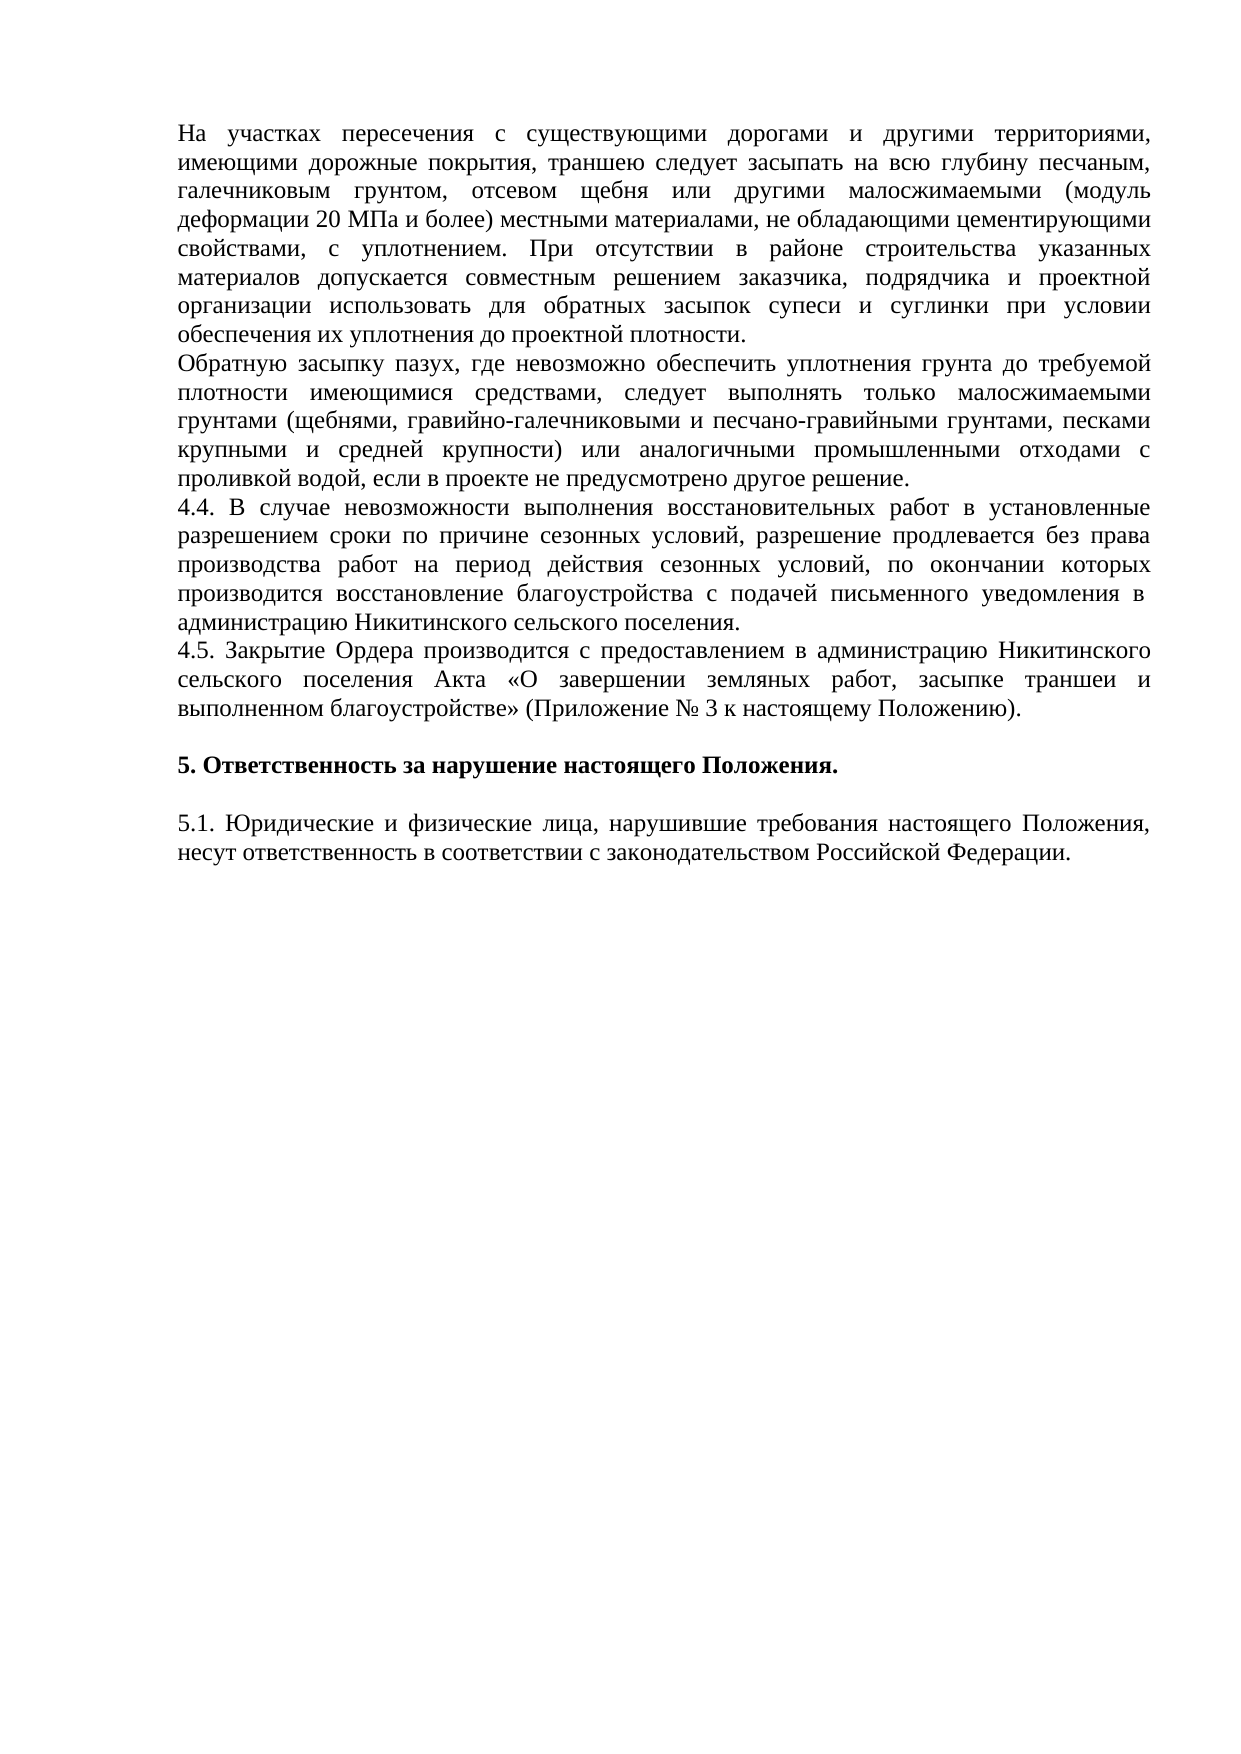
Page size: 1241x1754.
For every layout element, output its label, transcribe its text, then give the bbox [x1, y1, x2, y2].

text Обратную засыпку пазух, где невозможно обеспечить уплотнения грунта до требуемой плотности имеющимися средствами, следует выполнять только малосжимаемыми грунтами (щебнями, гравийно-галечниковыми и песчано-гравийными грунтами, песками крупными и средней крупности) или аналогичными промышленными отходами с проливкой водой, если в проекте не предусмотрено другое решение. [177, 348, 1152, 492]
text 4.4. В случае невозможности выполнения восстановительных работ в установленные разрешением сроки по причине сезонных условий, разрешение продлевается без права производства работ на период действия сезонных условий, по окончании которых производится восстановление благоустройства с подачей письменного уведомления в администрацию Никитинского сельского поселения. [177, 492, 1152, 636]
text 5.1. Юридические и физические лица, нарушившие требования настоящего Положения, несут ответственность в соответствии с законодательством Российской Федерации. [177, 808, 1152, 866]
text 5. Ответственность за нарушение настоящего Положения. [177, 751, 1152, 779]
text На участках пересечения с существующими дорогами и другими территориями, имеющими дорожные покрытия, траншею следует засыпать на всю глубину песчаным, галечниковым грунтом, отсевом щебня или другими малосжимаемыми (модуль деформации 20 МПа и более) местными материалами, не обладающими цементирующими свойствами, с уплотнением. При отсутствии в районе строительства указанных материалов допускается совместным решением заказчика, подрядчика и проектной организации использовать для обратных засыпок супеси и суглинки при условии обеспечения их уплотнения до проектной плотности. [177, 118, 1152, 348]
text 4.5. Закрытие Ордера производится с предоставлением в администрацию Никитинского сельского поселения Акта «О завершении земляных работ, засыпке траншеи и выполненном благоустройстве» (Приложение № 3 к настоящему Положению). [177, 636, 1152, 722]
